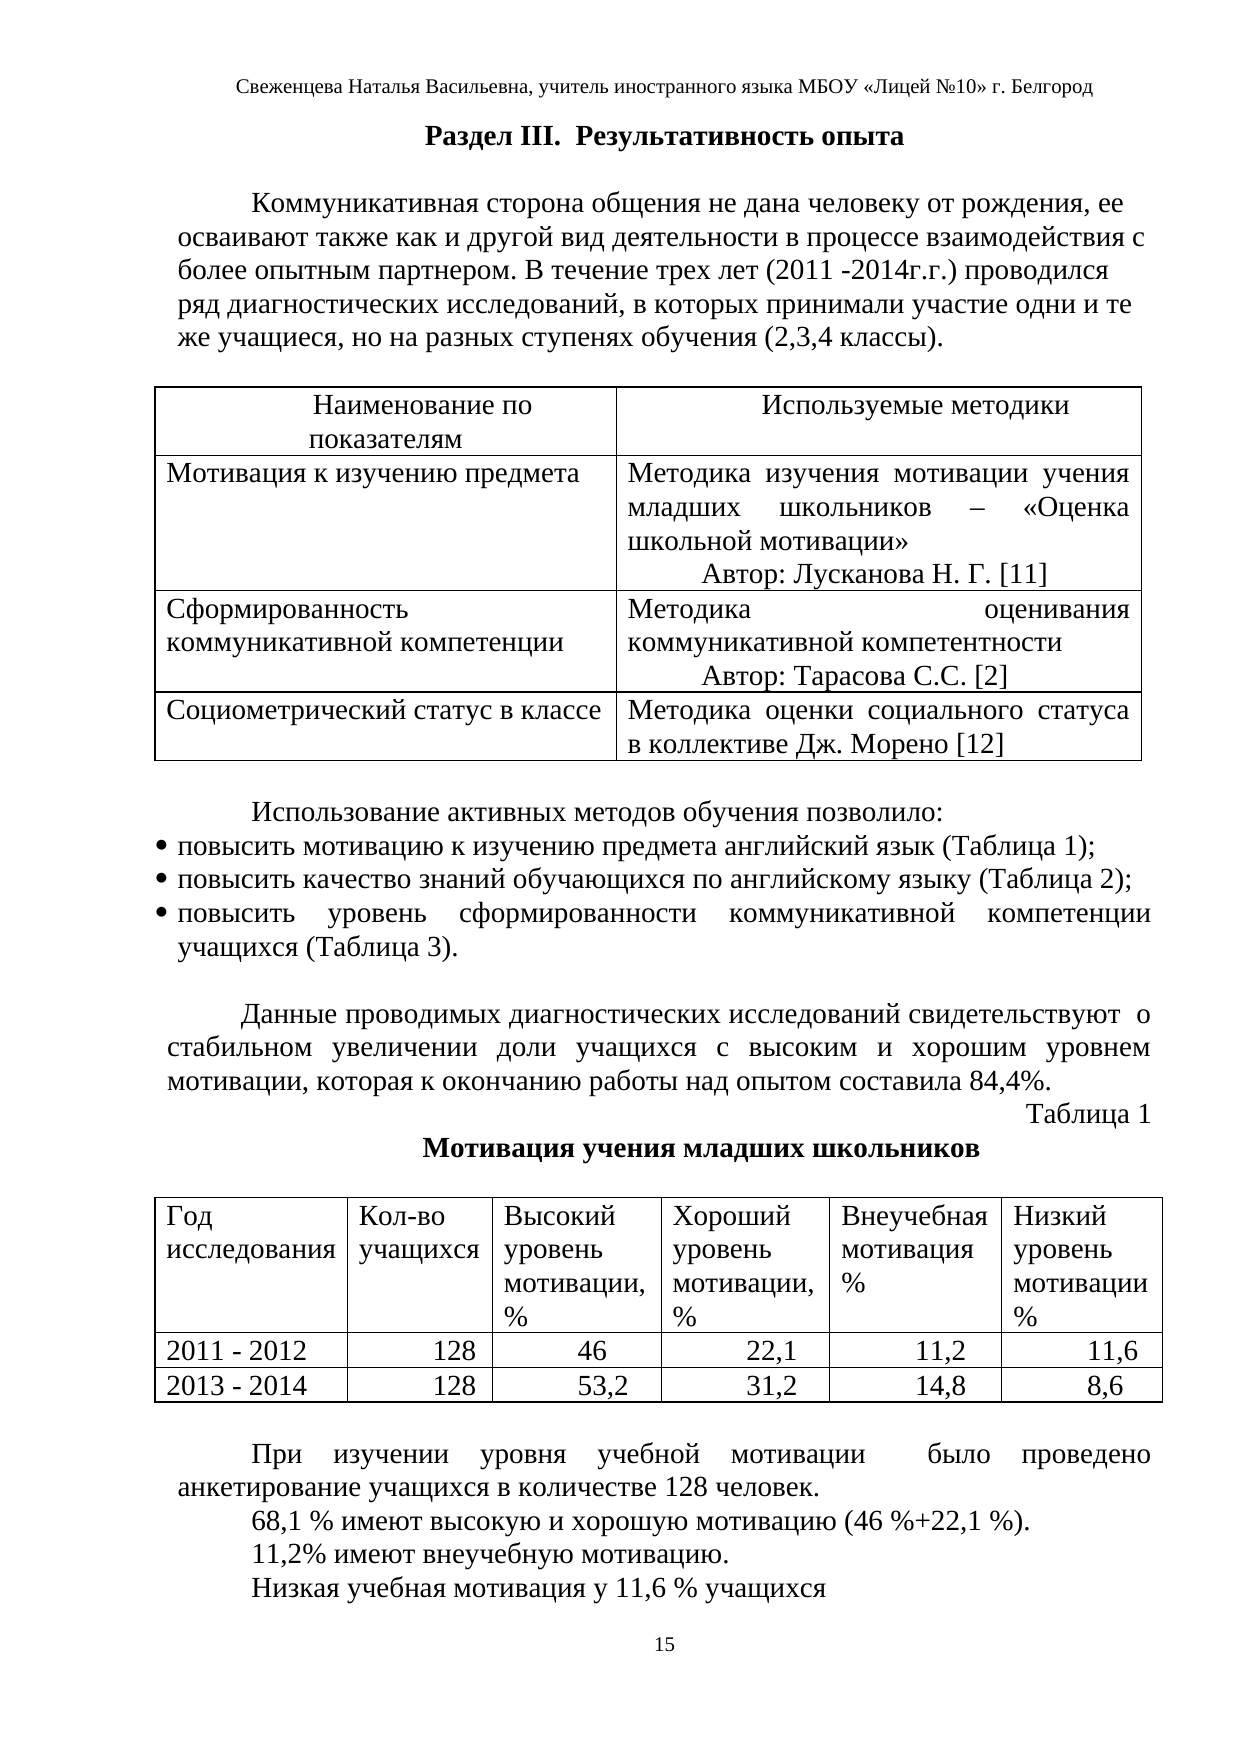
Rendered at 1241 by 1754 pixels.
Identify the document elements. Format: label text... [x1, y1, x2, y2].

table_cell 53,2 [493, 1368, 661, 1401]
table_cell 22,1 [662, 1333, 829, 1367]
table_cell 2013 - 2014 [156, 1368, 347, 1401]
table_cell Сформированность коммуникативной компетенции [156, 591, 616, 691]
table_cell Методика оценивания коммуникативной компетентности Автор: Тарасова С.C. [2] [617, 591, 1141, 691]
table_cell Мотивация к изучению предмета [156, 456, 616, 590]
text Таблица 1 [177, 1096, 1152, 1130]
text Низкая учебная мотивация у 11,6 % учащихся [177, 1570, 1152, 1604]
text 11,2% имеют внеучебную мотивацию. [177, 1537, 1152, 1570]
table_cell 128 [348, 1368, 492, 1401]
table_header Используемые методики [617, 388, 1141, 454]
table_cell Методика изучения мотивации учения младших школьников – «Оценка школьной мотивации» Автор: Лусканова Н. Г. [11] [617, 456, 1141, 590]
table_cell Социометрический статус в классе [156, 693, 616, 759]
table_header Кол-во учащихся [348, 1198, 492, 1332]
table_header Высокий уровень мотивации, % [493, 1198, 661, 1332]
list повысить качество знаний обучающихся по английскому языку (Таблица 2); [156, 861, 1152, 895]
list повысить уровень сформированности коммуникативной компетенции учащихся (Таблица 3). [156, 895, 1152, 962]
table_cell 14,8 [830, 1368, 1001, 1401]
text Использование активных методов обучения позволило: [177, 794, 1152, 828]
text Мотивация учения младших школьников [177, 1130, 1152, 1163]
table_header Год исследования [156, 1198, 347, 1332]
table_header Внеучебная мотивация % [830, 1198, 1001, 1332]
table_cell 11,2 [830, 1333, 1001, 1367]
text 68,1 % имеют высокую и хорошую мотивацию (46 %+22,1 %). [177, 1503, 1152, 1537]
table_header Хороший уровень мотивации, % [662, 1198, 829, 1332]
table_cell 128 [348, 1333, 492, 1367]
table_cell 31,2 [662, 1368, 829, 1401]
table_header Наименование по показателям [156, 388, 616, 454]
table_cell 2011 - 2012 [156, 1333, 347, 1367]
text Раздел III. Результативность опыта [177, 118, 1152, 152]
list повысить мотивацию к изучению предмета английский язык (Таблица 1); [156, 828, 1152, 861]
text При изучении уровня учебной мотивации было проведено анкетирование учащихся в количестве 128 человек. [177, 1436, 1152, 1503]
table_cell 8,6 [1002, 1368, 1162, 1401]
table_cell 46 [493, 1333, 661, 1367]
text Коммуникативная сторона общения не дана человеку от рождения, ее осваивают также как и другой вид деятельности в процессе взаимодействия с более опытным партнером. В течение трех лет (2011 -2014г.г.) проводился ряд диагностических исследований, в которых принимали участие одни и те же учащиеся, но на разных ступенях обучения (2,3,4 классы). [177, 185, 1152, 353]
text Данные проводимых диагностических исследований свидетельствуют о стабильном увеличении доли учащихся с высоким и хорошим уровнем мотивации, которая к окончанию работы над опытом составила 84,4%. [167, 996, 1152, 1096]
table_cell Методика оценки социального статуса в коллективе Дж. Морено [12] [617, 693, 1141, 759]
table_header Низкий уровень мотивации % [1002, 1198, 1162, 1332]
table_cell 11,6 [1002, 1333, 1162, 1367]
